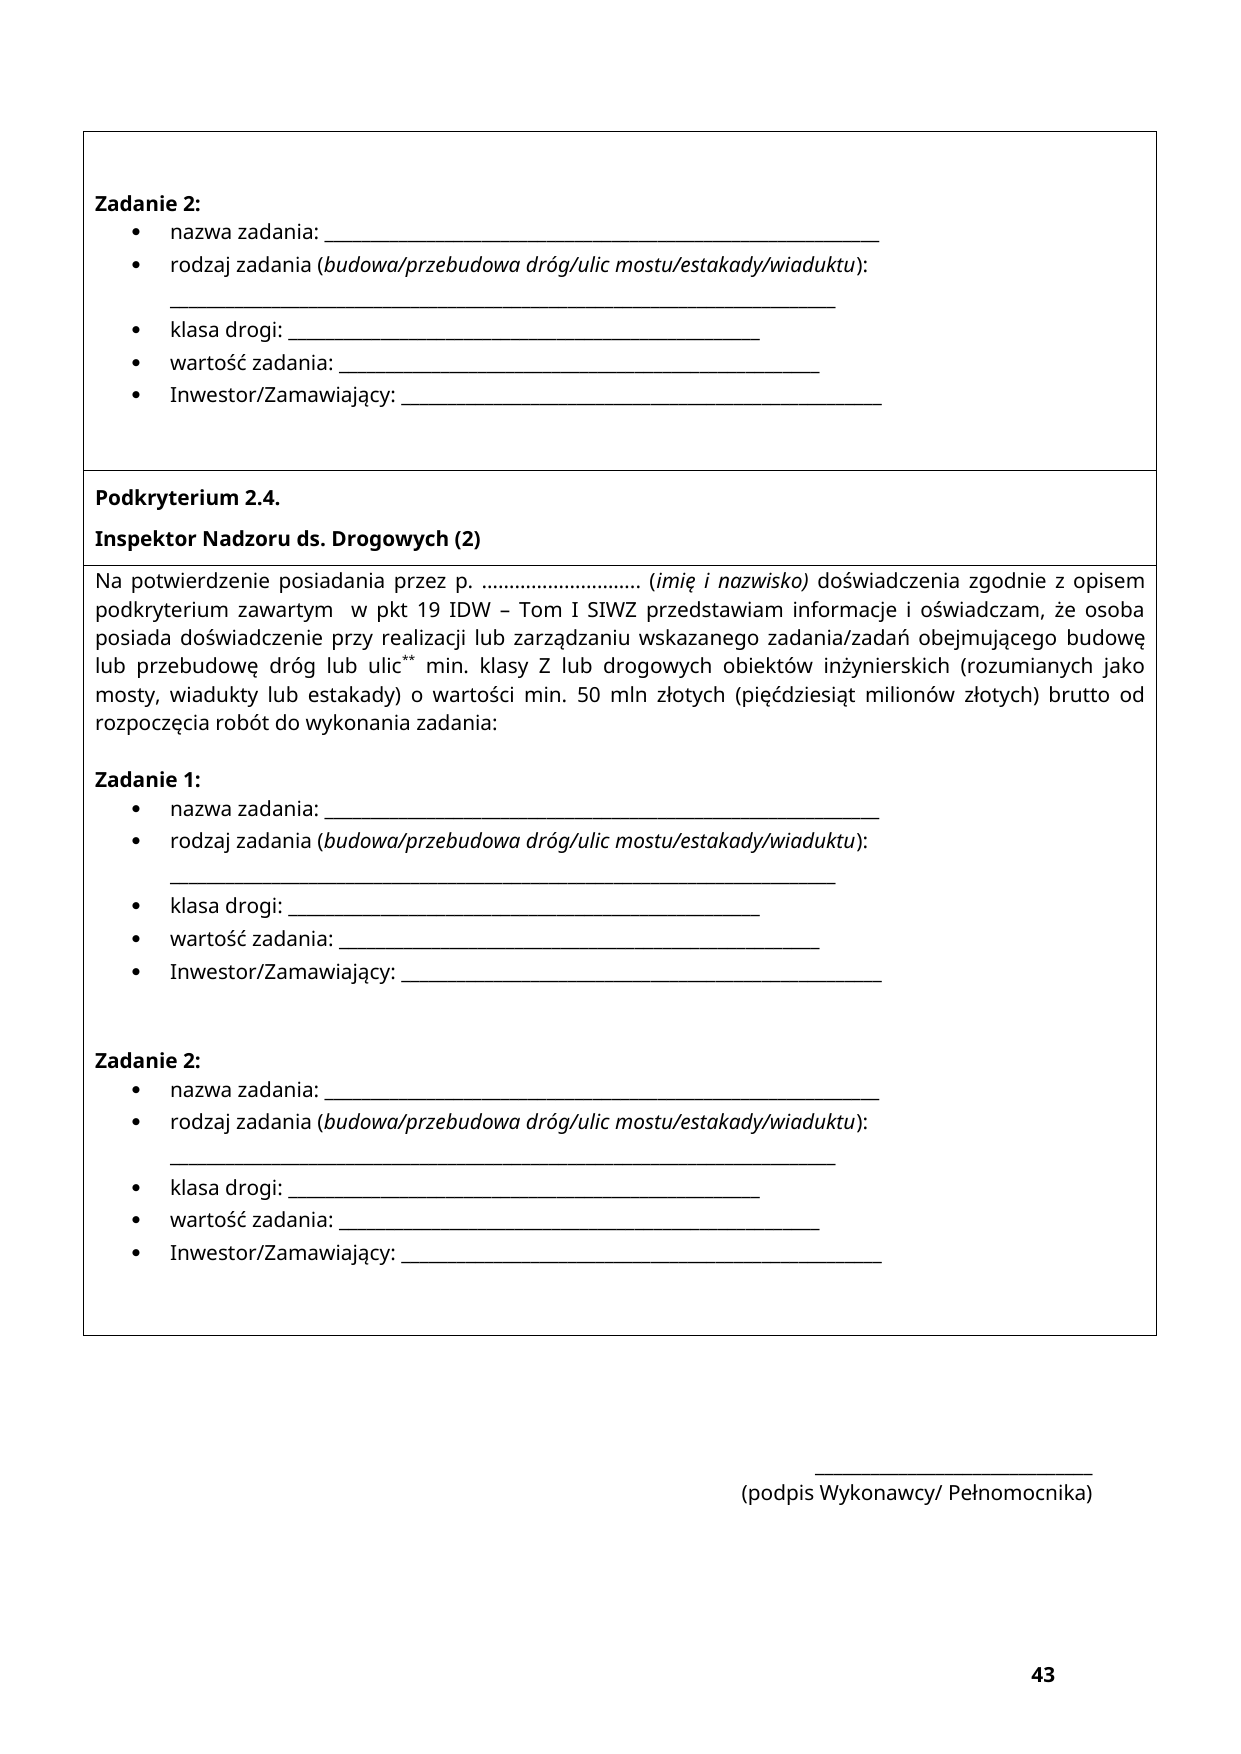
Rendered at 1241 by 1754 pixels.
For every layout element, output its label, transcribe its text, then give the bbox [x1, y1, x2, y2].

table_cell Podkryterium 2.4. Inspektor Nadzoru ds. Drogowych (2) [84, 471, 1156, 565]
text (podpis Wykonawcy/ Pełnomocnika) [148, 1478, 1092, 1507]
text ______________________________ [148, 1450, 1092, 1478]
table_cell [84, 132, 1156, 470]
